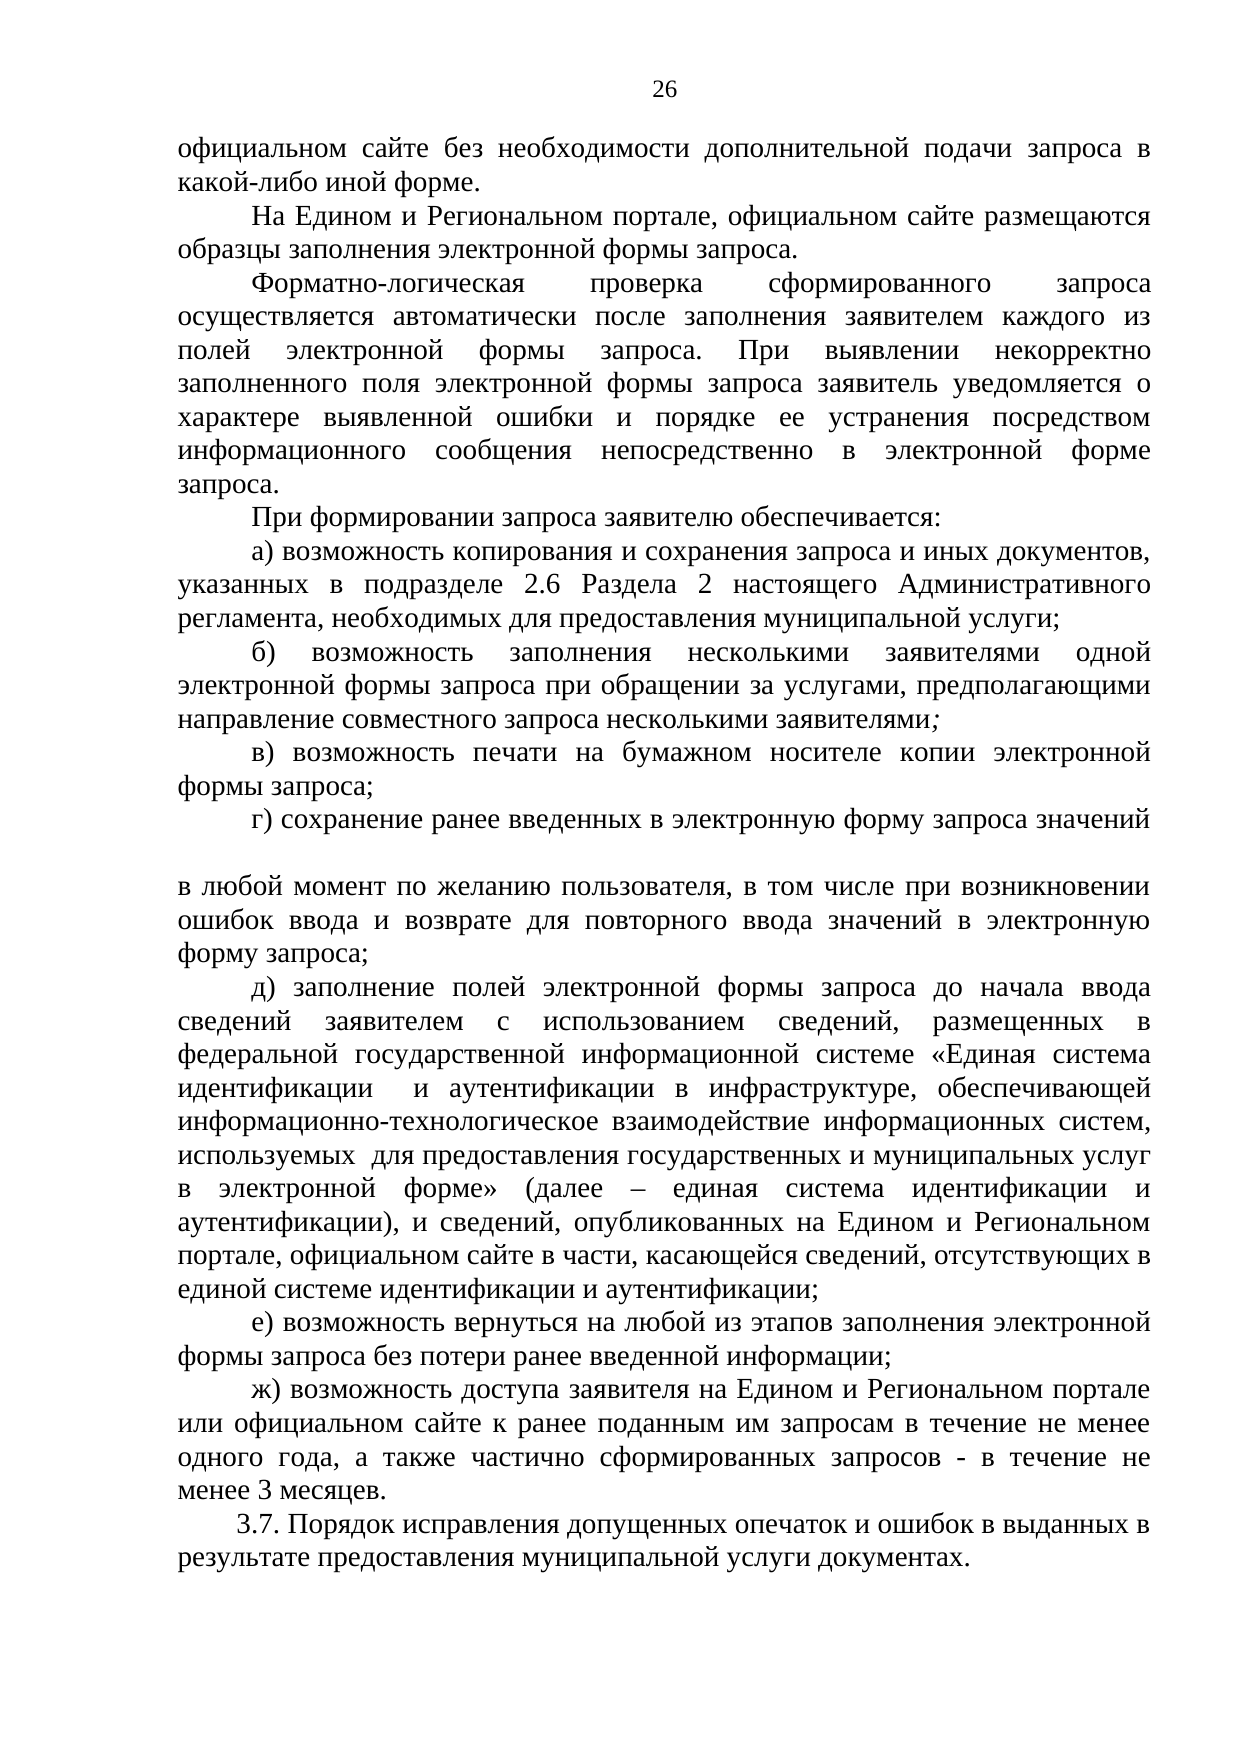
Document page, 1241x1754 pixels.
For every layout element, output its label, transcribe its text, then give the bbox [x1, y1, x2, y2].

text При формировании запроса заявителю обеспечивается: [177, 499, 1152, 533]
text г) сохранение ранее введенных в электронную форму запроса значений в любой момент по желанию пользователя, в том числе при возникновении ошибок ввода и возврате для повторного ввода значений в электронную форму запроса; [177, 801, 1152, 969]
text б) возможность заполнения несколькими заявителями одной электронной формы запроса при обращении за услугами, предполагающими направление совместного запроса несколькими заявителями; [177, 634, 1152, 734]
text д) заполнение полей электронной формы запроса до начала ввода сведений заявителем с использованием сведений, размещенных в федеральной государственной информационной системе «Единая система идентификации и аутентификации в инфраструктуре, обеспечивающей информационно-технологическое взаимодействие информационных систем, используемых для предоставления государственных и муниципальных услуг в электронной форме» (далее – единая система идентификации и аутентификации), и сведений, опубликованных на Едином и Региональном портале, официальном сайте в части, касающейся сведений, отсутствующих в единой системе идентификации и аутентификации; [177, 969, 1152, 1304]
text в) возможность печати на бумажном носителе копии электронной формы запроса; [177, 734, 1152, 801]
text ж) возможность доступа заявителя на Едином и Региональном портале или официальном сайте к ранее поданным им запросам в течение не менее одного года, а также частично сформированных запросов - в течение не менее 3 месяцев. [177, 1372, 1152, 1506]
text 3.7. Порядок исправления допущенных опечаток и ошибок в выданных в результате предоставления муниципальной услуги документах. [177, 1506, 1152, 1573]
text На Едином и Региональном портале, официальном сайте размещаются образцы заполнения электронной формы запроса. [177, 198, 1152, 265]
text а) возможность копирования и сохранения запроса и иных документов, указанных в подразделе 2.6 Раздела 2 настоящего Административного регламента, необходимых для предоставления муниципальной услуги; [177, 533, 1152, 634]
text Форматно-логическая проверка сформированного запроса осуществляется автоматически после заполнения заявителем каждого из полей электронной формы запроса. При выявлении некорректно заполненного поля электронной формы запроса заявитель уведомляется о характере выявленной ошибки и порядке ее устранения посредством информационного сообщения непосредственно в электронной форме запроса. [177, 265, 1152, 499]
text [177, 131, 1152, 198]
text е) возможность вернуться на любой из этапов заполнения электронной формы запроса без потери ранее введенной информации; [177, 1304, 1152, 1372]
